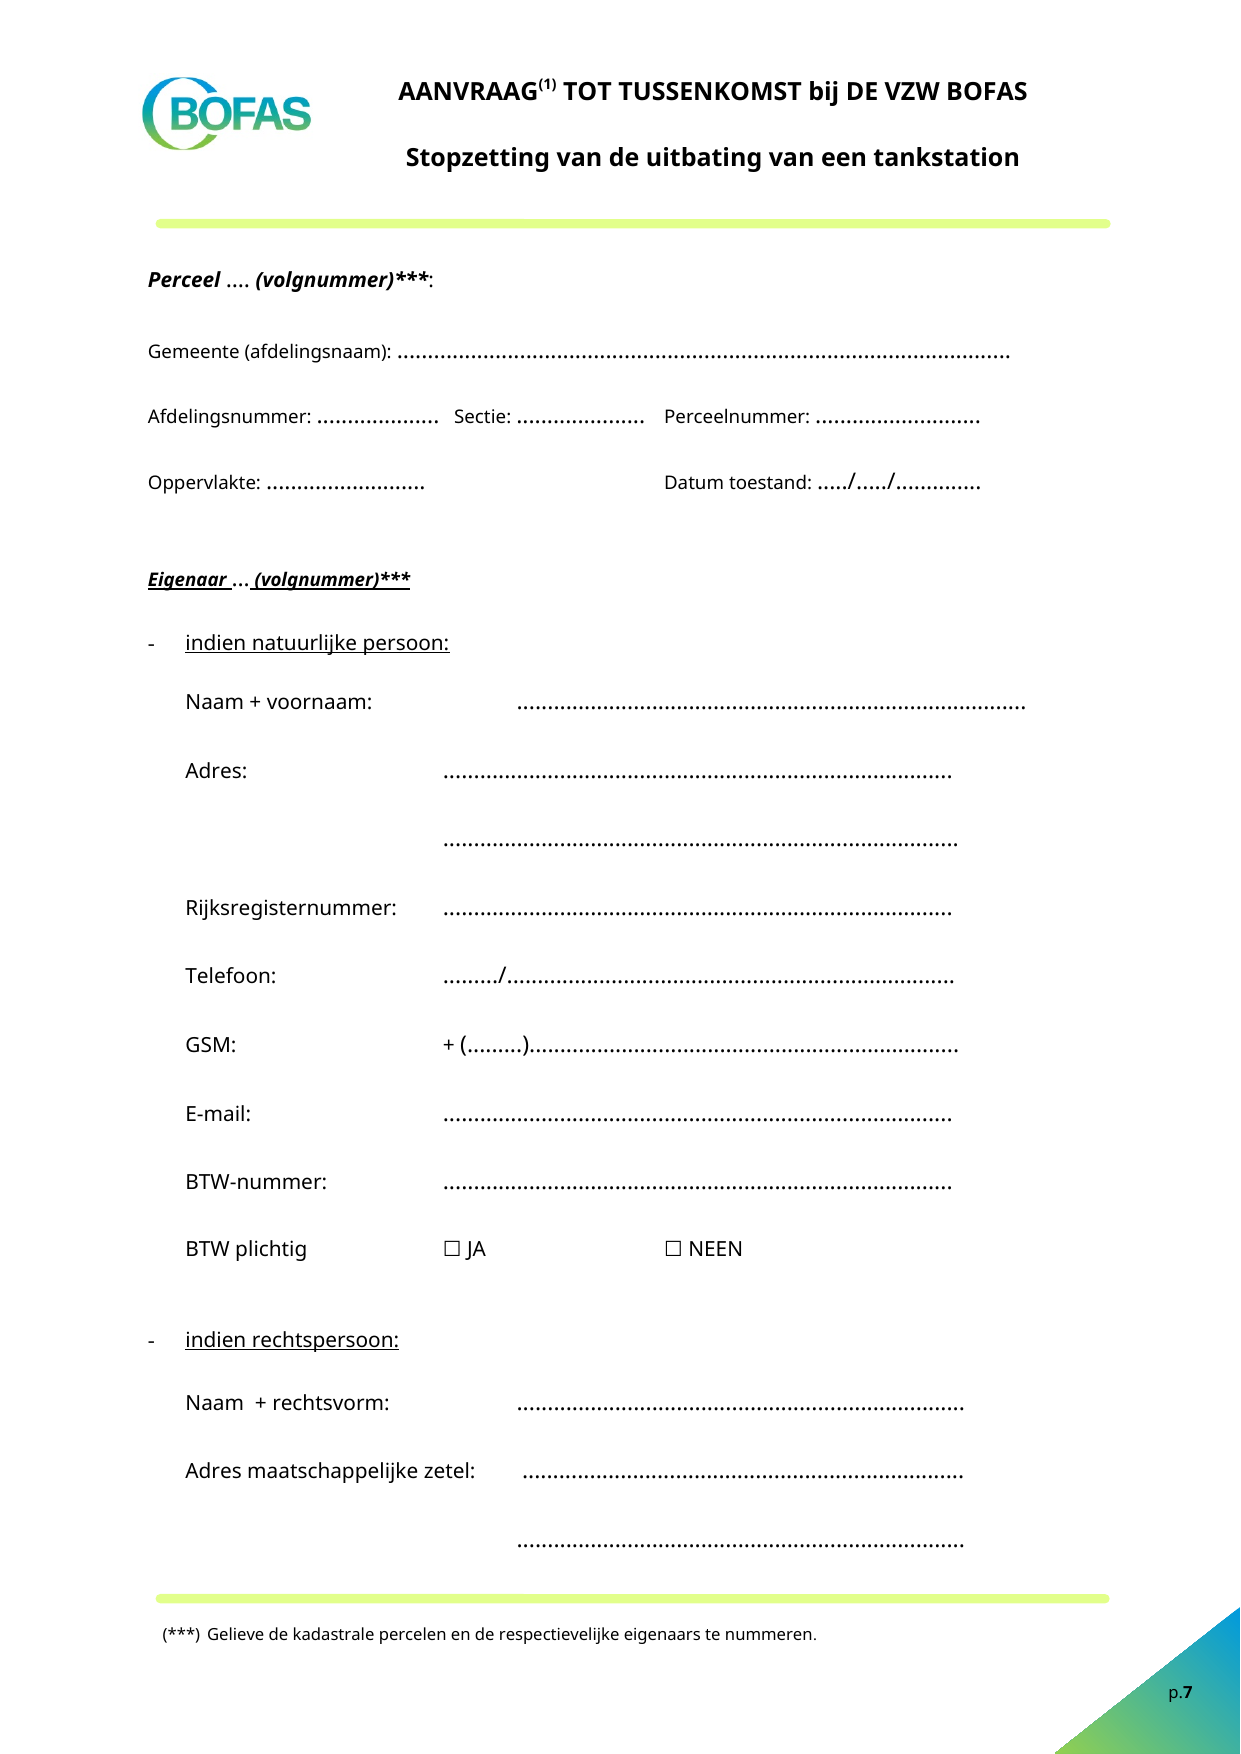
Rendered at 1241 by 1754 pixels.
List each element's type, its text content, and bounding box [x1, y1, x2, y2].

text Telefoon: [185, 959, 1092, 991]
text Rijksregisternummer: [185, 891, 1092, 922]
text BTW-nummer: [185, 1165, 1092, 1196]
text Adres: [185, 754, 1092, 785]
text GSM: + [185, 1028, 1092, 1059]
text Afdelingsnummer: Sectie: Perceelnummer: [148, 399, 1092, 431]
text Oppervlakte: Datum toestand: [148, 464, 1092, 496]
list indien rechtspersoon: [148, 1325, 1092, 1353]
text E-mail: [185, 1097, 1092, 1128]
text Gemeente (afdelingsnaam): [148, 334, 1092, 365]
text Naam + rechtsvorm: [185, 1386, 1092, 1417]
text Adres maatschappelijke zetel: [185, 1454, 1092, 1486]
text BTW plichtig JA NEEN [185, 1234, 1092, 1262]
text Perceel (volgnummer)***: [148, 263, 1092, 294]
text Naam + voornaam: [185, 685, 1092, 717]
text Eigenaar (volgnummer)*** [148, 562, 1092, 594]
picture [138, 73, 314, 154]
list indien natuurlijke persoon: [148, 628, 1092, 656]
